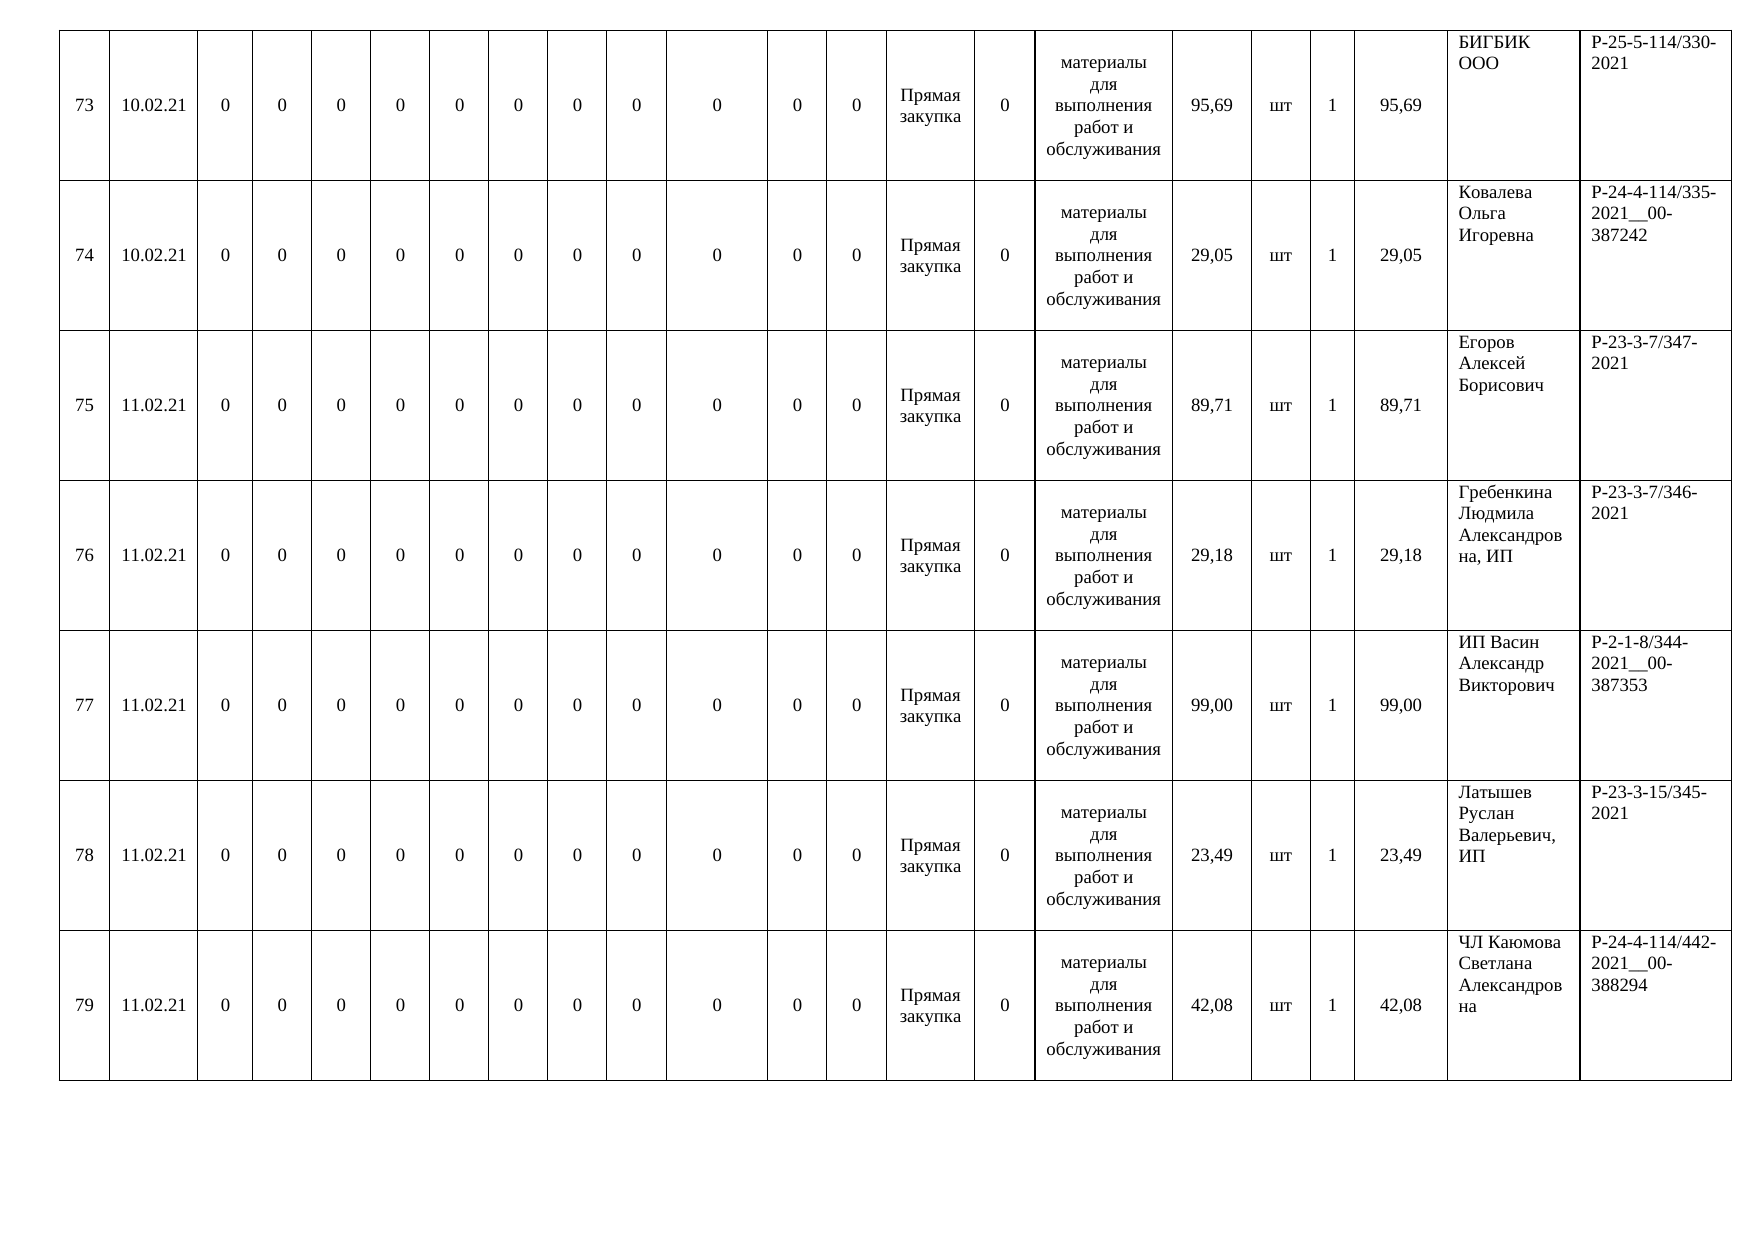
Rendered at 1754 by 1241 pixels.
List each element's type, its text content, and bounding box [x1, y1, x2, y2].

table_cell 0 [253, 181, 311, 329]
table_cell Р-25-5-114/330-2021 [1581, 31, 1731, 179]
table_cell 0 [489, 631, 547, 779]
table_cell ИП Васин Александр Викторович [1448, 631, 1579, 779]
table_cell 0 [253, 631, 311, 779]
table_cell Прямая закупка [887, 931, 974, 1079]
table_cell шт [1252, 781, 1310, 929]
table_cell 1 [1311, 181, 1354, 329]
table_cell 11.02.21 [110, 481, 197, 629]
table_cell 99,00 [1173, 631, 1251, 779]
table_cell шт [1252, 631, 1310, 779]
table_cell 0 [253, 931, 311, 1079]
table_cell 0 [548, 631, 606, 779]
table_cell 1 [1311, 481, 1354, 629]
table_cell 0 [667, 931, 767, 1079]
table_cell 0 [827, 931, 886, 1079]
table_cell 0 [198, 181, 252, 329]
table_cell 0 [198, 481, 252, 629]
table_cell 0 [768, 181, 826, 329]
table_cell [1036, 31, 1172, 179]
table_cell 0 [975, 631, 1034, 779]
table_cell Гребенкина Людмила Александровна, ИП [1448, 481, 1579, 629]
table_cell 10.02.21 [110, 181, 197, 329]
table_cell 0 [607, 931, 666, 1079]
table_cell 0 [548, 181, 606, 329]
table_cell 0 [371, 931, 429, 1079]
table_cell материалы для выполнения работ и обслуживания [1036, 481, 1172, 629]
table_cell 0 [975, 31, 1034, 179]
table_cell 99,00 [1355, 631, 1447, 779]
table_cell 0 [548, 331, 606, 479]
table_cell материалы для выполнения работ и обслуживания [1036, 331, 1172, 479]
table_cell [1036, 931, 1172, 1079]
table_cell 23,49 [1173, 781, 1251, 929]
table_cell 0 [548, 931, 606, 1079]
table_cell 0 [827, 481, 886, 629]
table_cell материалы для выполнения работ и обслуживания [1036, 781, 1172, 929]
table_cell 29,05 [1173, 181, 1251, 329]
table_cell 0 [371, 31, 429, 179]
table_cell Прямая закупка [887, 781, 974, 929]
table_cell 0 [198, 931, 252, 1079]
table_cell материалы для выполнения работ и обслуживания [1036, 631, 1172, 779]
table_cell БИГБИК ООО [1448, 31, 1579, 179]
table_cell Прямая закупка [887, 181, 974, 329]
table_cell 95,69 [1355, 31, 1447, 179]
table_cell 73 [60, 31, 109, 179]
table_cell 0 [489, 181, 547, 329]
table_cell 0 [607, 781, 666, 929]
table_cell 0 [312, 181, 370, 329]
table_cell 0 [489, 331, 547, 479]
table_cell шт [1252, 931, 1310, 1079]
table_cell 1 [1311, 331, 1354, 479]
table_cell 89,71 [1173, 331, 1251, 479]
table_cell Р-23-3-7/347-2021 [1581, 331, 1731, 479]
table_cell 0 [667, 331, 767, 479]
table_cell 0 [489, 31, 547, 179]
table_cell Прямая закупка [887, 331, 974, 479]
table_cell 0 [768, 31, 826, 179]
table_cell 11.02.21 [110, 331, 197, 479]
table_cell 0 [827, 331, 886, 479]
table_cell 0 [312, 631, 370, 779]
table_cell шт [1252, 331, 1310, 479]
table_cell 0 [253, 781, 311, 929]
table_cell 0 [827, 781, 886, 929]
table_cell 0 [827, 631, 886, 779]
table_cell шт [1252, 181, 1310, 329]
table_cell 0 [548, 31, 606, 179]
table_cell 0 [975, 481, 1034, 629]
table_cell 79 [60, 931, 109, 1079]
table_cell 0 [371, 181, 429, 329]
table_cell 0 [198, 31, 252, 179]
table_cell 0 [667, 631, 767, 779]
table_cell 0 [253, 331, 311, 479]
table_cell 0 [430, 631, 488, 779]
table_cell 0 [430, 31, 488, 179]
table_cell 74 [60, 181, 109, 329]
table_cell Прямая закупка [887, 481, 974, 629]
table_cell 0 [371, 331, 429, 479]
table_cell Егоров Алексей Борисович [1448, 331, 1579, 479]
table_cell 0 [430, 781, 488, 929]
table_cell 95,69 [1173, 31, 1251, 179]
table_cell 0 [975, 181, 1034, 329]
table_cell 0 [198, 781, 252, 929]
table_cell 1 [1311, 631, 1354, 779]
table_cell 0 [768, 481, 826, 629]
table_cell 0 [371, 781, 429, 929]
table_cell 0 [548, 481, 606, 629]
table_cell 11.02.21 [110, 781, 197, 929]
table_cell 0 [667, 181, 767, 329]
table_cell 0 [607, 481, 666, 629]
table_cell 0 [430, 481, 488, 629]
table_cell 0 [768, 631, 826, 779]
table_cell Ковалева Ольга Игоревна [1448, 181, 1579, 329]
table_cell 77 [60, 631, 109, 779]
table_cell 0 [198, 631, 252, 779]
table_cell 23,49 [1355, 781, 1447, 929]
table_cell 0 [430, 331, 488, 479]
table_cell Р-24-4-114/335-2021__00-387242 [1581, 181, 1731, 329]
table_cell Р-2-1-8/344-2021__00-387353 [1581, 631, 1731, 779]
table_cell 42,08 [1173, 931, 1251, 1079]
table_cell 0 [489, 481, 547, 629]
table_cell 11.02.21 [110, 931, 197, 1079]
table_cell 0 [667, 481, 767, 629]
table_cell 0 [253, 31, 311, 179]
table_cell Прямая закупка [887, 631, 974, 779]
table_cell 0 [607, 31, 666, 179]
table_cell 89,71 [1355, 331, 1447, 479]
table_cell 0 [489, 931, 547, 1079]
table_cell 0 [607, 181, 666, 329]
table_cell ЧЛ Каюмова Светлана Александровна [1448, 931, 1579, 1079]
table_cell 1 [1311, 31, 1354, 179]
table_cell Р-24-4-114/442-2021__00-388294 [1581, 931, 1731, 1079]
table_cell 0 [768, 931, 826, 1079]
table_cell Прямая закупка [887, 31, 974, 179]
table_cell 29,18 [1173, 481, 1251, 629]
table_cell Р-23-3-15/345-2021 [1581, 781, 1731, 929]
table_cell 0 [312, 781, 370, 929]
table_cell 75 [60, 331, 109, 479]
table_cell 0 [975, 781, 1034, 929]
table_cell 0 [827, 31, 886, 179]
table_cell 78 [60, 781, 109, 929]
table_cell 0 [768, 331, 826, 479]
table_cell 0 [198, 331, 252, 479]
table_cell 76 [60, 481, 109, 629]
table_cell 42,08 [1355, 931, 1447, 1079]
table_cell шт [1252, 481, 1310, 629]
table_cell Р-23-3-7/346-2021 [1581, 481, 1731, 629]
table_cell 0 [489, 781, 547, 929]
table_cell 0 [253, 481, 311, 629]
table_cell 0 [312, 931, 370, 1079]
table_cell 0 [430, 181, 488, 329]
table_cell 0 [430, 931, 488, 1079]
table_cell 0 [312, 481, 370, 629]
table_cell 0 [607, 331, 666, 479]
table_cell 0 [768, 781, 826, 929]
table_cell 0 [548, 781, 606, 929]
table_cell 0 [371, 481, 429, 629]
table_cell 0 [312, 331, 370, 479]
table_cell 1 [1311, 781, 1354, 929]
table_cell 29,18 [1355, 481, 1447, 629]
table_cell Латышев Руслан Валерьевич, ИП [1448, 781, 1579, 929]
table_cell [1036, 181, 1172, 329]
table_cell 29,05 [1355, 181, 1447, 329]
table_cell 0 [607, 631, 666, 779]
table_cell 1 [1311, 931, 1354, 1079]
table_cell 0 [667, 31, 767, 179]
table_cell 11.02.21 [110, 631, 197, 779]
table_cell 0 [975, 331, 1034, 479]
table_cell 0 [827, 181, 886, 329]
table_cell 0 [312, 31, 370, 179]
table_cell 0 [975, 931, 1034, 1079]
table_cell 10.02.21 [110, 31, 197, 179]
table_cell 0 [371, 631, 429, 779]
table_cell 0 [667, 781, 767, 929]
table_cell шт [1252, 31, 1310, 179]
